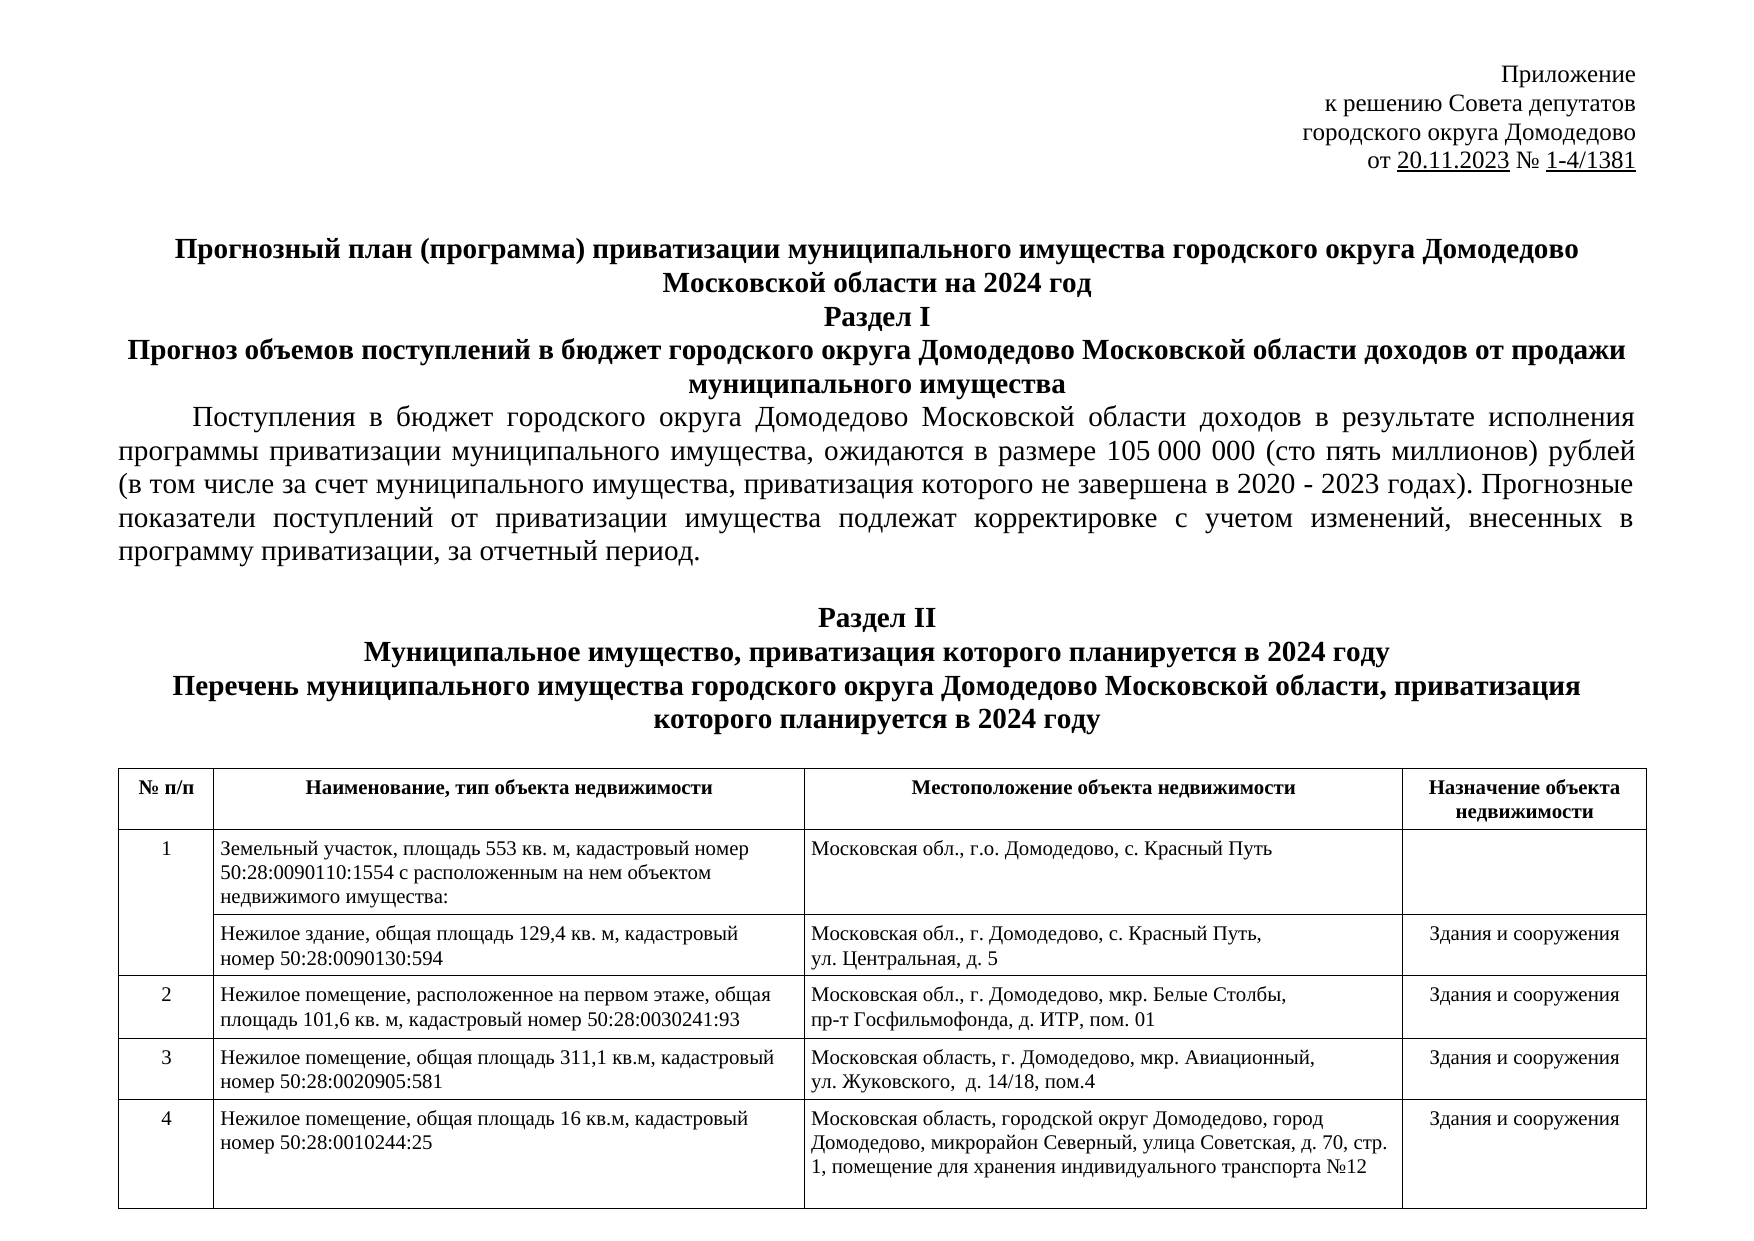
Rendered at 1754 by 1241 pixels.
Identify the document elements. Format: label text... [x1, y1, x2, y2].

table_header № п/п [119, 769, 213, 829]
table_cell Здания и сооружения [1403, 1100, 1646, 1208]
text к решению Совета депутатов [118, 88, 1636, 117]
text Поступления в бюджет городского округа Домодедово Московской области доходов в результате исполнения программы приватизации муниципального имущества, ожидаются в размере 105 000 000 (сто пять миллионов) рублей (в том числе за счет муниципального имущества, приватизация которого не завершена в 2020 - 2023 годах). Прогнозные показатели поступлений от приватизации имущества подлежат корректировке с учетом изменений, внесенных в программу приватизации, за отчетный период. [118, 399, 1636, 567]
table_cell Земельный участок, площадь 553 кв. м, кадастровый номер 50:28:0090110:1554 с расположенным на нем объектом недвижимого имущества: [214, 830, 804, 914]
table_cell 2 [119, 976, 213, 1038]
table_cell Нежилое здание, общая площадь 129,4 кв. м, кадастровый номер 50:28:0090130:594 [214, 915, 804, 975]
table_cell 3 [119, 1039, 213, 1099]
title Раздел II [118, 601, 1636, 634]
text городского округа Домодедово [118, 117, 1636, 145]
table_cell Московская обл., г.о. Домодедово, с. Красный Путь [805, 830, 1402, 914]
table_cell [1403, 830, 1646, 914]
table_cell Нежилое помещение, расположенное на первом этаже, общая площадь 101,6 кв. м, кадастровый номер 50:28:0030241:93 [214, 976, 804, 1038]
table_cell Московская обл., г. Домодедово, с. Красный Путь, ул. Центральная, д. 5 [805, 915, 1402, 975]
text от 20.11.2023 № 1-4/1381 [118, 145, 1636, 174]
table_cell Здания и сооружения [1403, 976, 1646, 1038]
table_cell Нежилое помещение, общая площадь 16 кв.м, кадастровый номер 50:28:0010244:25 [214, 1100, 804, 1208]
text Приложение [118, 59, 1636, 88]
table_header Наименование, тип объекта недвижимости [214, 769, 804, 829]
table_header Местоположение объекта недвижимости [805, 769, 1402, 829]
table_cell Здания и сооружения [1403, 915, 1646, 975]
table_cell Московская область, г. Домодедово, мкр. Авиационный, ул. Жуковского, д. 14/18, пом.4 [805, 1039, 1402, 1099]
table_header Назначение объекта недвижимости [1403, 769, 1646, 829]
title Прогноз объемов поступлений в бюджет городского округа Домодедово Московской области доходов от продажи муниципального имущества [118, 332, 1636, 399]
table_cell Московская область, городской округ Домодедово, город Домодедово, микрорайон Северный, улица Советская, д. 70, стр. 1, помещение для хранения индивидуального транспорта №12 [805, 1100, 1402, 1208]
title Раздел I [118, 299, 1636, 332]
title Перечень муниципального имущества городского округа Домодедово Московской области, приватизация которого планируется в 2024 году [118, 668, 1636, 735]
table_cell 1 [119, 830, 213, 975]
table_cell Нежилое помещение, общая площадь 311,1 кв.м, кадастровый номер 50:28:0020905:581 [214, 1039, 804, 1099]
text Прогнозный план (программа) приватизации муниципального имущества городского округа Домодедово Московской области на 2024 год [118, 232, 1636, 299]
table_cell 4 [119, 1100, 213, 1208]
title Муниципальное имущество, приватизация которого планируется в 2024 году [118, 634, 1636, 668]
table_cell Здания и сооружения [1403, 1039, 1646, 1099]
table_cell Московская обл., г. Домодедово, мкр. Белые Столбы, пр-т Госфильмофонда, д. ИТР, пом. 01 [805, 976, 1402, 1038]
